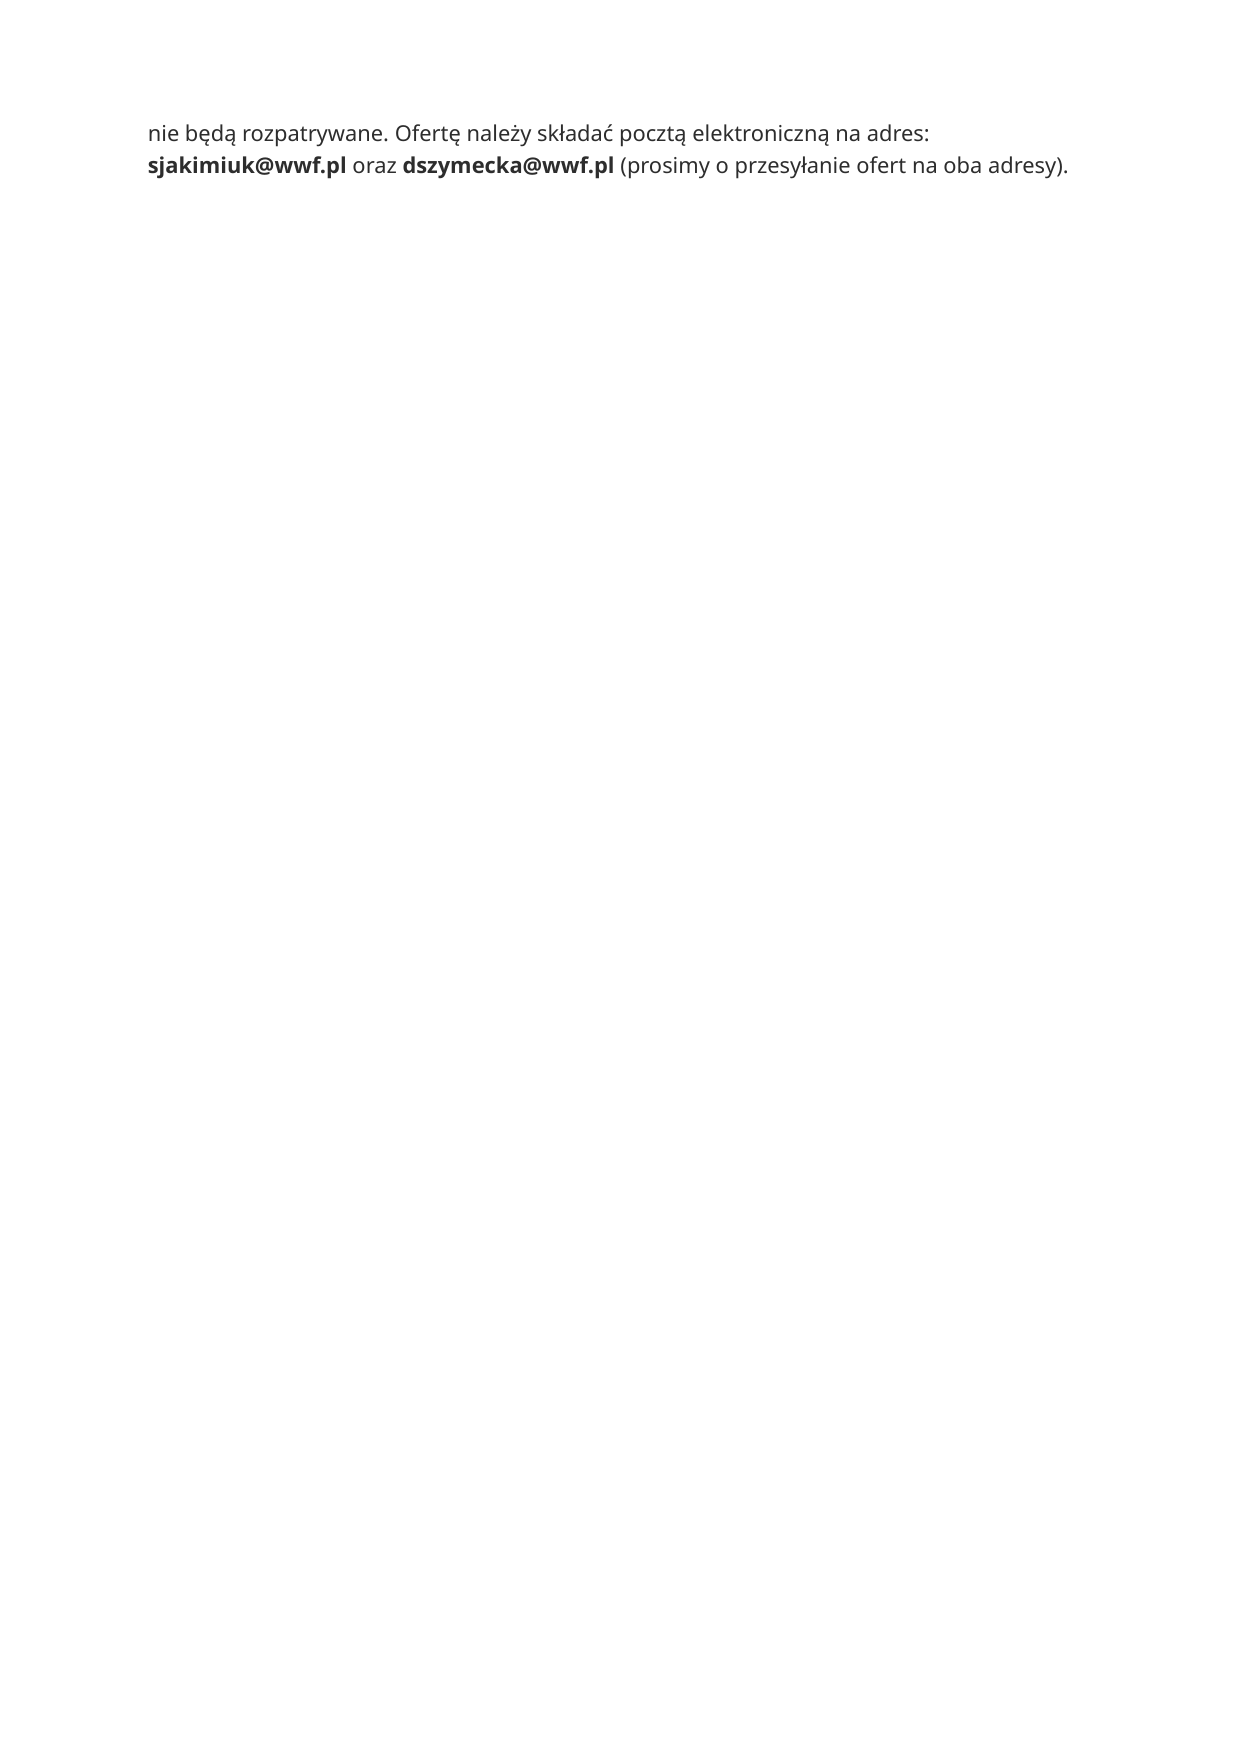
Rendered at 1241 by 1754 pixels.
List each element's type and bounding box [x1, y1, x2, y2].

text [148, 118, 1093, 180]
